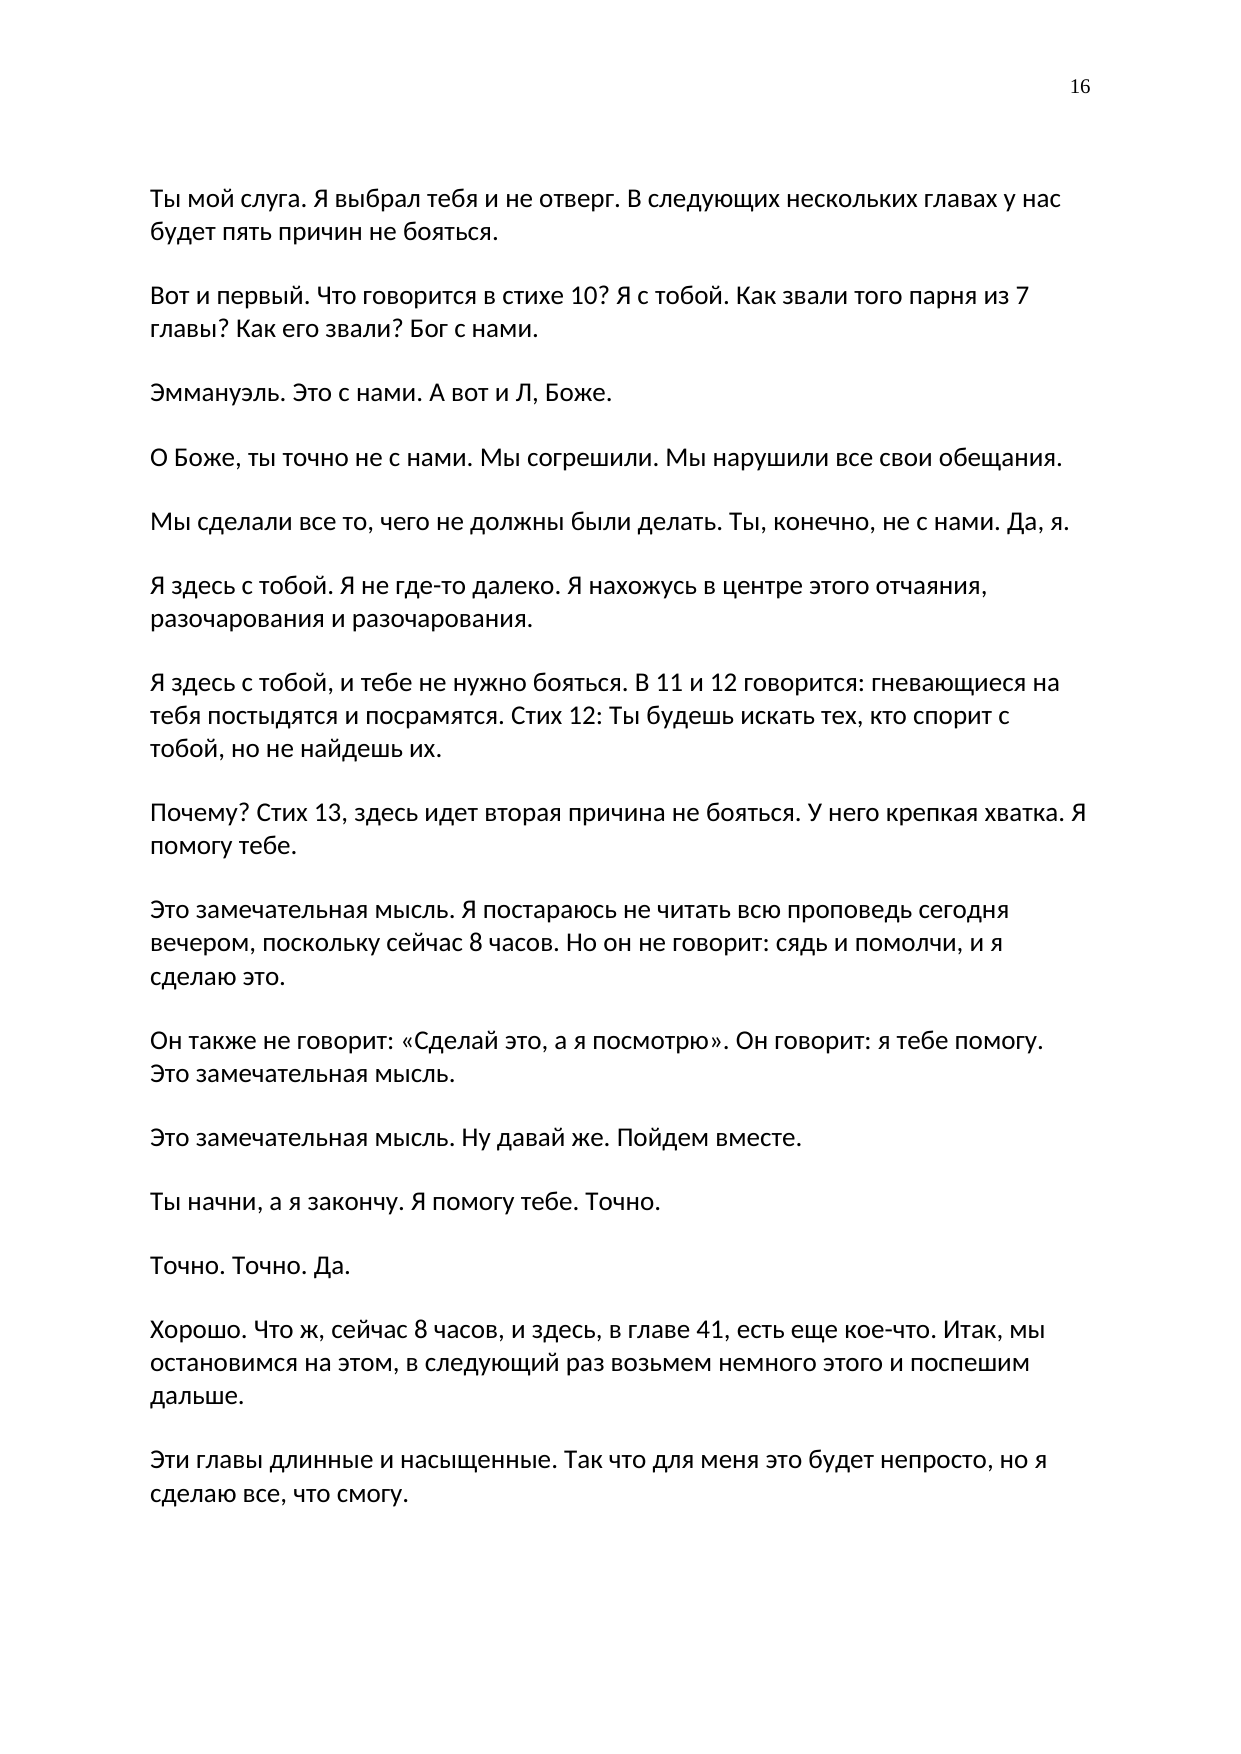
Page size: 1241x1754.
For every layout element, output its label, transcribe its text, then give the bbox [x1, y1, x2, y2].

text Почему? Стих 13, здесь идет вторая причина не бояться. У него крепкая хватка. Я помогу тебе. [150, 795, 1090, 861]
text О Боже, ты точно не с нами. Мы согрешили. Мы нарушили все свои обещания. [150, 440, 1090, 473]
text Эммануэль. Это с нами. А вот и Л, Боже. [150, 376, 1090, 408]
text Это замечательная мысль. Ну давай же. Пойдем вместе. [150, 1120, 1090, 1153]
text Эти главы длинные и насыщенные. Так что для меня это будет непросто, но я сделаю все, что смогу. [150, 1443, 1090, 1509]
text Я здесь с тобой. Я не где-то далеко. Я нахожусь в центре этого отчаяния, разочарования и разочарования. [150, 568, 1090, 634]
text Он также не говорит: «Сделай это, а я посмотрю». Он говорит: я тебе помогу. Это замечательная мысль. [150, 1023, 1090, 1089]
text Вот и первый. Что говорится в стихе 10? Я с тобой. Как звали того парня из 7 главы? Как его звали? Бог с нами. [150, 278, 1090, 344]
text Точно. Точно. Да. [150, 1248, 1090, 1281]
text Ты начни, а я закончу. Я помогу тебе. Точно. [150, 1184, 1090, 1217]
text Я здесь с тобой, и тебе не нужно бояться. В 11 и 12 говорится: гневающиеся на тебя постыдятся и посрамятся. Стих 12: Ты будешь искать тех, кто спорит с тобой, но не найдешь их. [150, 665, 1090, 764]
text Мы сделали все то, чего не должны были делать. Ты, конечно, не с нами. Да, я. [150, 504, 1090, 537]
text Ты мой слуга. Я выбрал тебя и не отверг. В следующих нескольких главах у нас будет пять причин не бояться. [150, 181, 1090, 247]
text Это замечательная мысль. Я постараюсь не читать всю проповедь сегодня вечером, поскольку сейчас 8 часов. Но он не говорит: сядь и помолчи, и я сделаю это. [150, 893, 1090, 992]
text Хорошо. Что ж, сейчас 8 часов, и здесь, в главе 41, есть еще кое-что. Итак, мы остановимся на этом, в следующий раз возьмем немного этого и поспешим дальше. [150, 1312, 1090, 1412]
